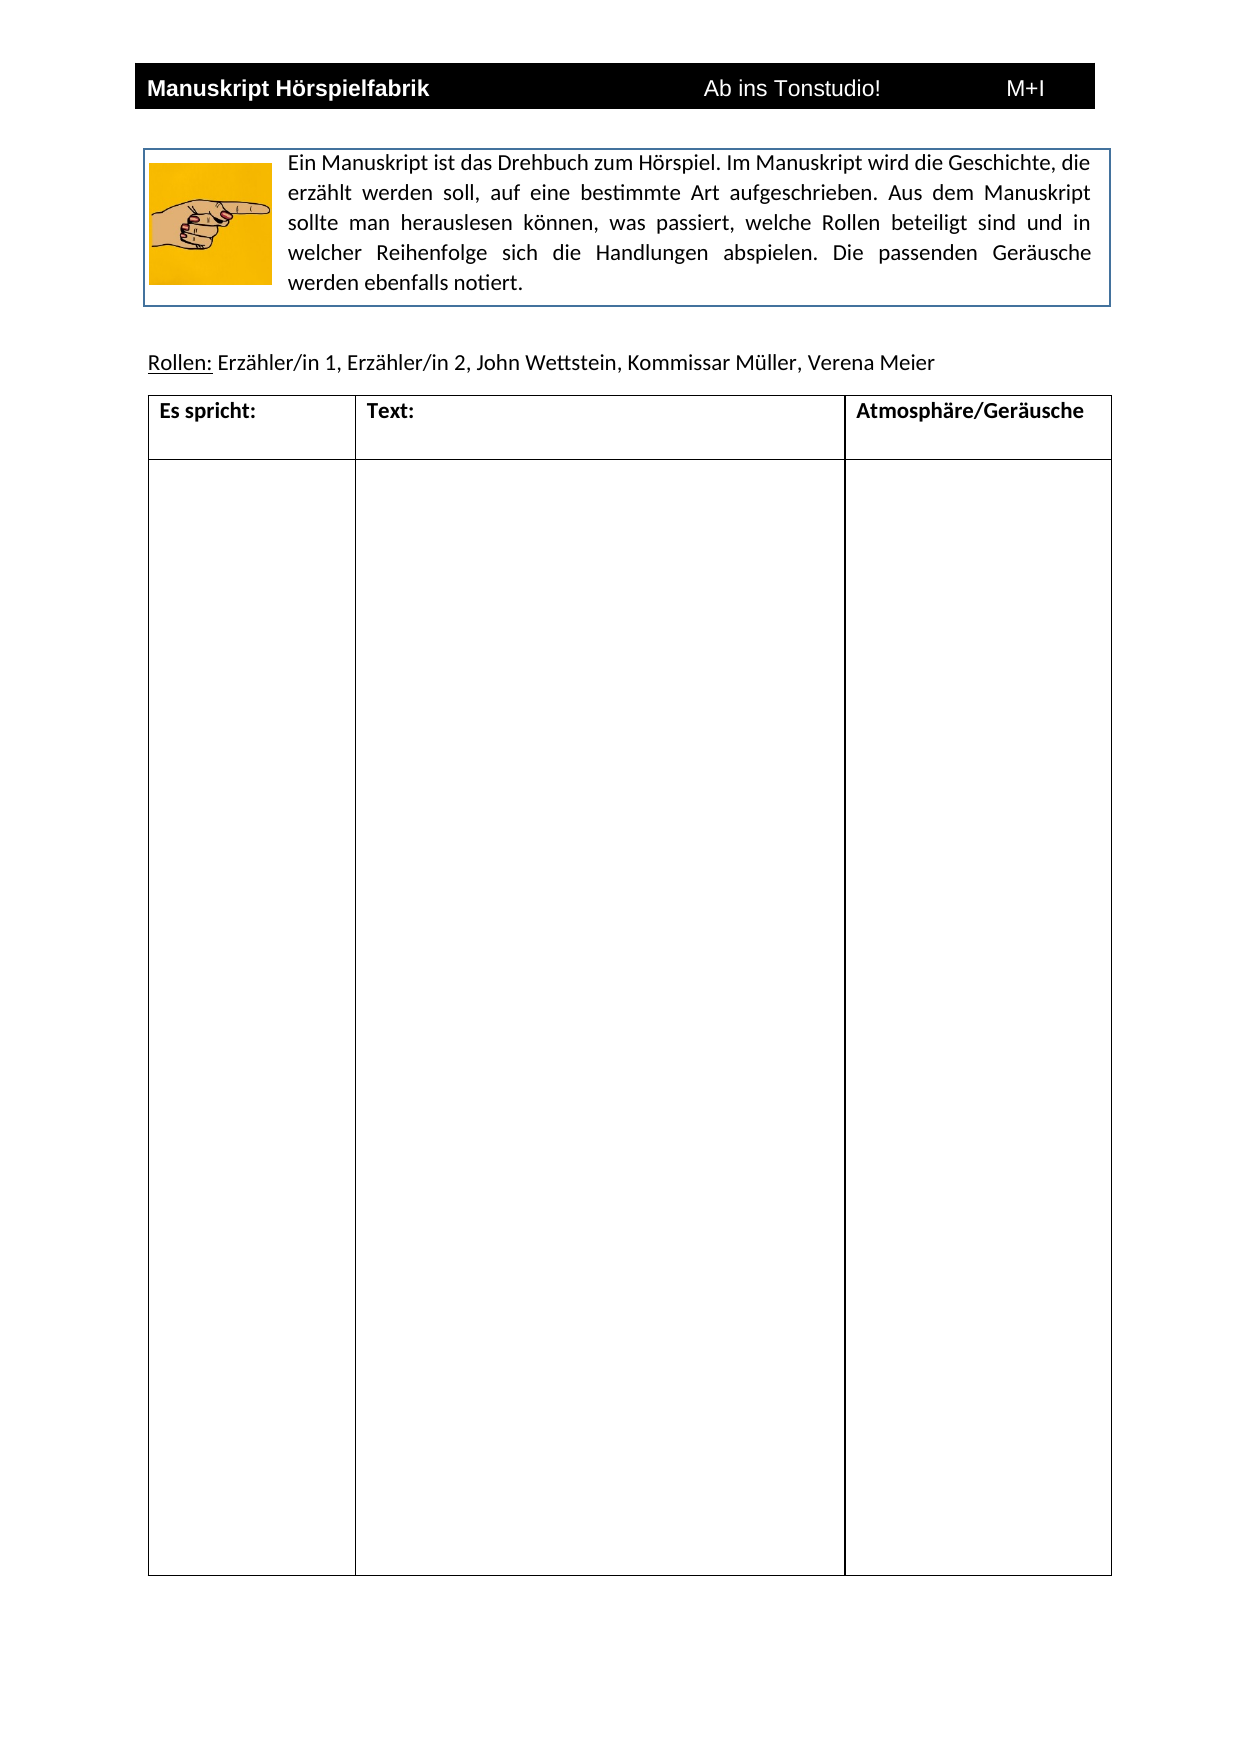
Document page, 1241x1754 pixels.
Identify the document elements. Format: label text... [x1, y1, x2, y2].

table_header Es spricht: [149, 396, 355, 458]
text Ein Manuskript ist das Drehbuch zum Hörspiel. Im Manuskript wird die Geschichte, die erzählt werden soll, auf eine bestimmte Art aufgeschrieben. Aus dem Manuskript sollte man herauslesen können, was passiert, welche Rollen beteiligt sind und in welcher Reihenfolge sich die Handlungen abspielen. Die passenden Geräusche werden ebenfalls notiert. [148, 150, 1093, 296]
table_cell [149, 460, 355, 1575]
table_cell [356, 460, 844, 1575]
picture [149, 163, 272, 285]
table_header Text: [356, 396, 844, 458]
table_cell [846, 460, 1111, 1575]
text Rollen: Erzähler/in 1, Erzähler/in 2, John Wettstein, Kommissar Müller, Verena Meier [148, 348, 1093, 376]
table_header Manuskript Hörspielfabrik [136, 64, 692, 107]
table_header Ab ins Tonstudio! [693, 64, 994, 107]
table_header Atmosphäre/Geräusche [846, 396, 1111, 458]
table_header M+I [995, 64, 1094, 107]
